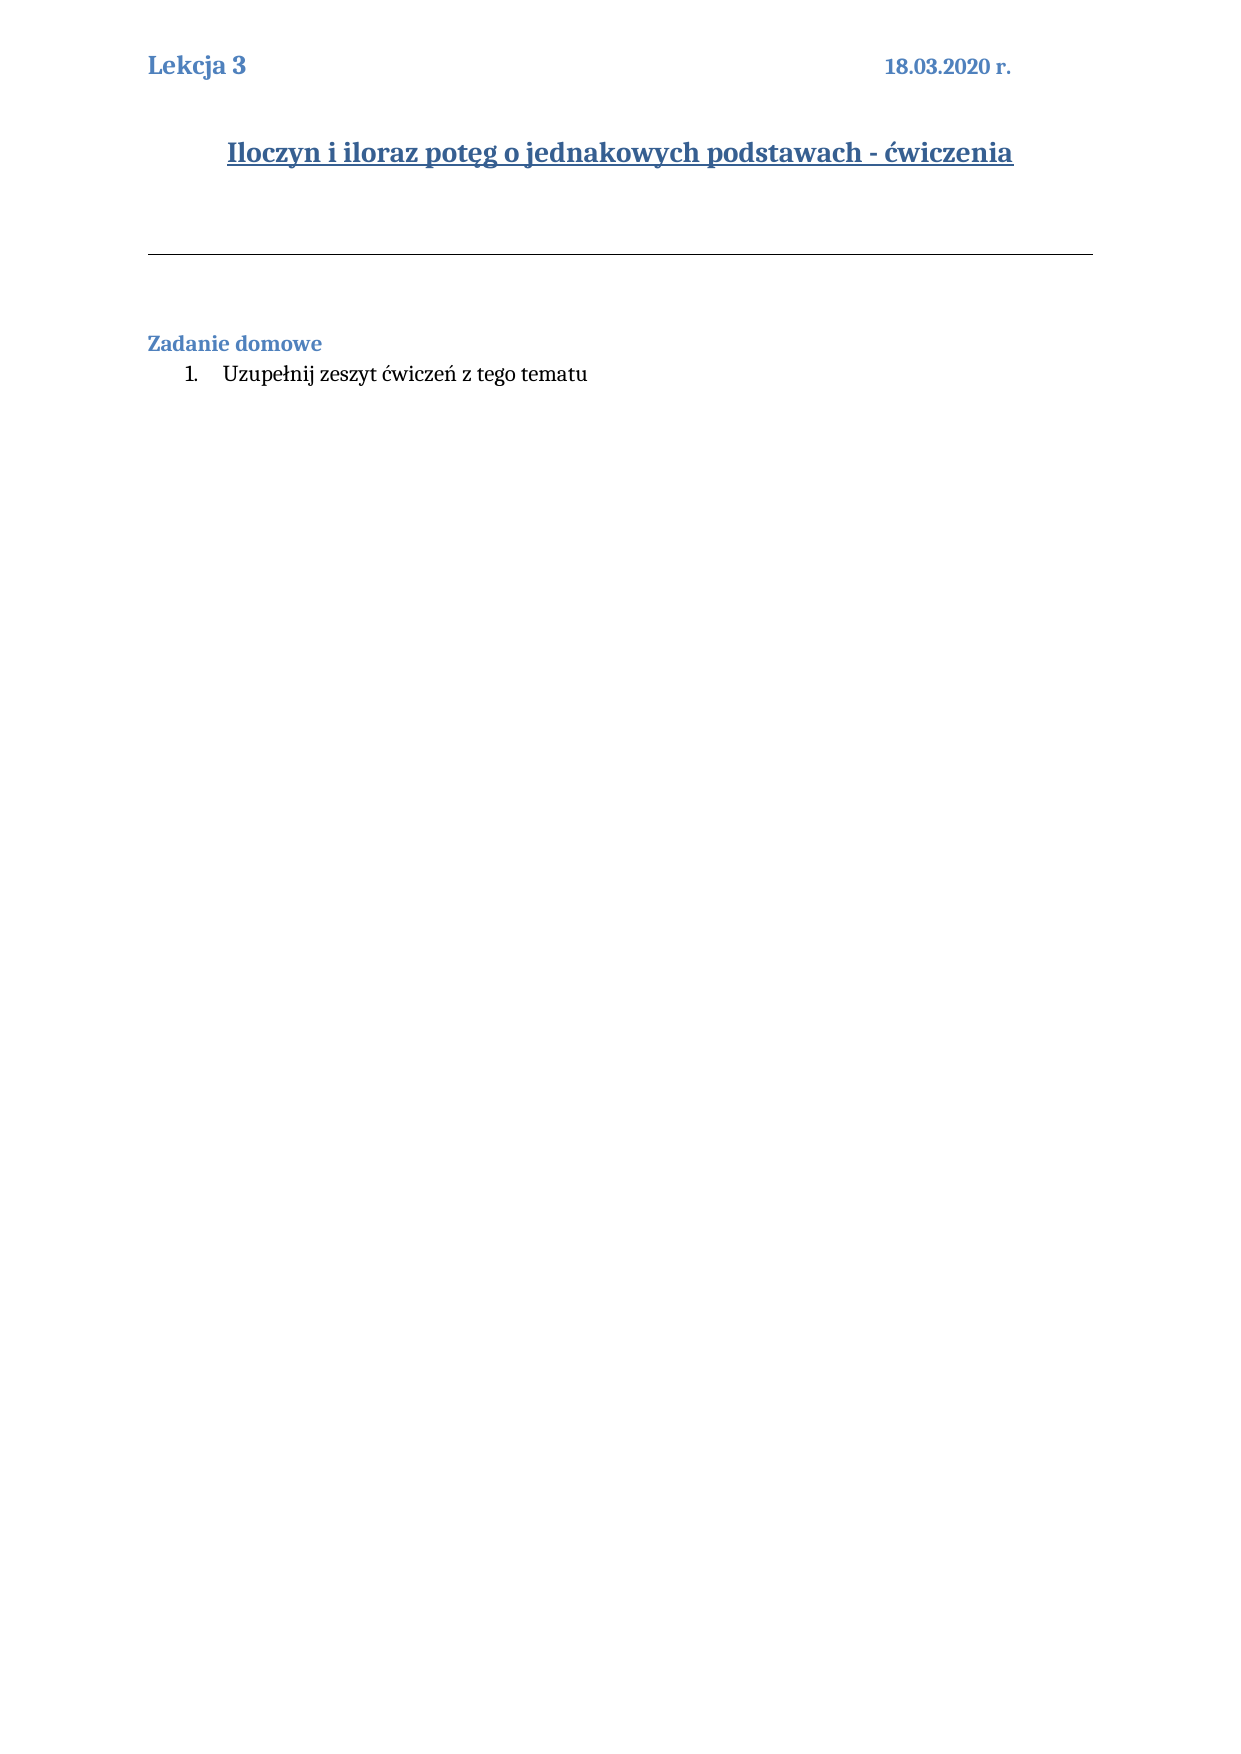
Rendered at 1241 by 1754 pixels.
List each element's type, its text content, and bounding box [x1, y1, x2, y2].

list Uzupełnij zeszyt ćwiczeń z tego tematu [185, 361, 1093, 387]
subtitle Iloczyn i iloraz potęg o jednakowych podstawach - ćwiczenia [148, 136, 1093, 170]
subtitle Zadanie domowe [148, 331, 1093, 357]
subtitle Lekcja 3 18.03.2020 r. [148, 50, 1093, 82]
